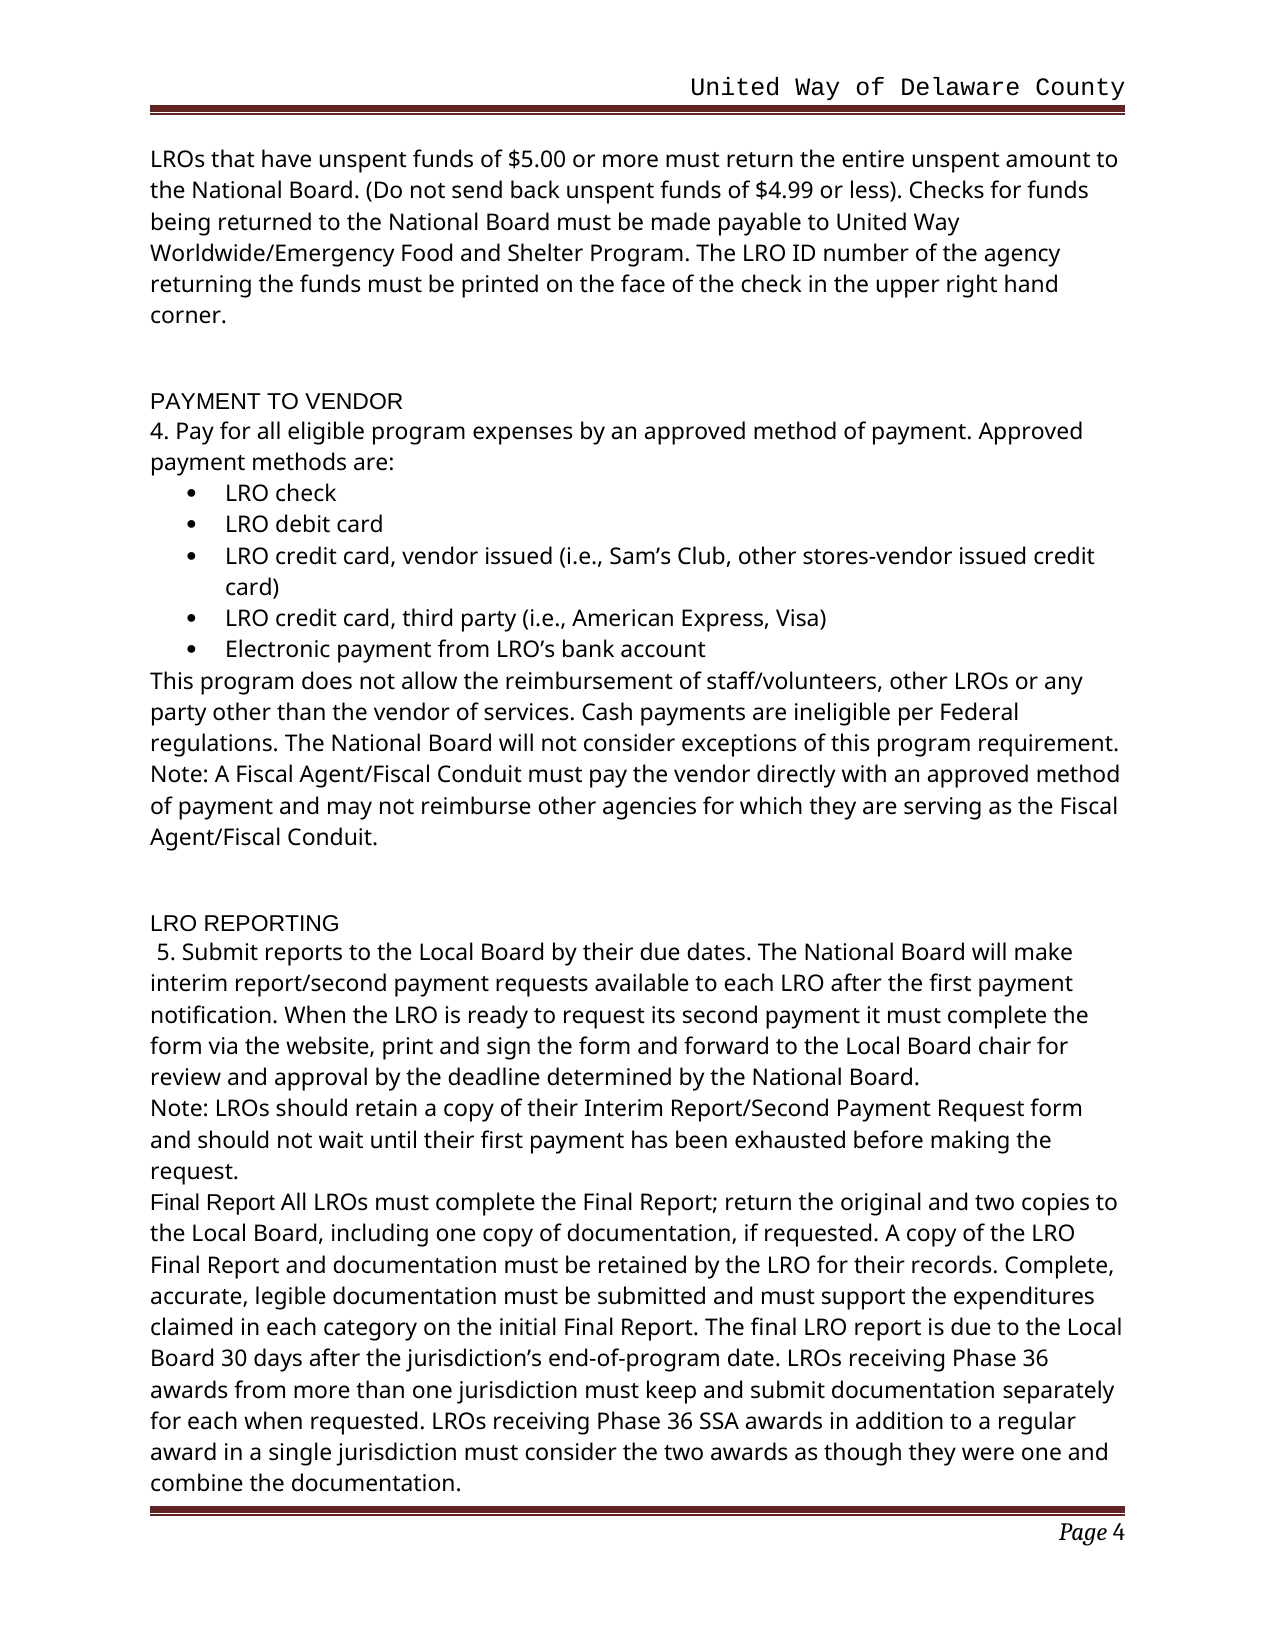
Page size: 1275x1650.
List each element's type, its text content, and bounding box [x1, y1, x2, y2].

text This program does not allow the reimbursement of staff/volunteers, other LROs or any party other than the vendor of services. Cash payments are ineligible per Federal regulations. The National Board will not consider exceptions of this program requirement. [150, 664, 1125, 758]
list LRO credit card, vendor issued (i.e., Sam’s Club, other stores-vendor issued credit card) [187, 539, 1125, 602]
list Electronic payment from LRO’s bank account [187, 633, 1125, 664]
list LRO check [187, 477, 1125, 508]
text Note: A Fiscal Agent/Fiscal Conduit must pay the vendor directly with an approved method of payment and may not reimburse other agencies for which they are serving as the Fiscal Agent/Fiscal Conduit. [150, 758, 1125, 852]
text LRO REPORTING [150, 910, 1125, 936]
text LROs that have unspent funds of $5.00 or more must return the entire unspent amount to the National Board. (Do not send back unspent funds of $4.99 or less). Checks for funds being returned to the National Board must be made payable to United Way Worldwide/Emergency Food and Shelter Program. The LRO ID number of the agency returning the funds must be printed on the face of the check in the upper right hand corner. [150, 143, 1125, 331]
list LRO debit card [187, 508, 1125, 539]
text Note: LROs should retain a copy of their Interim Report/Second Payment Request form and should not wait until their first payment has been exhausted before making the request. [150, 1092, 1125, 1186]
text 5. Submit reports to the Local Board by their due dates. The National Board will make interim report/second payment requests available to each LRO after the first payment notification. When the LRO is ready to request its second payment it must complete the form via the website, print and sign the form and forward to the Local Board chair for review and approval by the deadline determined by the National Board. [150, 936, 1125, 1092]
list LRO credit card, third party (i.e., American Express, Visa) [187, 602, 1125, 633]
text 4. Pay for all eligible program expenses by an approved method of payment. Approved payment methods are: [150, 414, 1125, 477]
text PAYMENT TO VENDOR [150, 388, 1125, 414]
text Final Report All LROs must complete the Final Report; return the original and two copies to the Local Board, including one copy of documentation, if requested. A copy of the LRO Final Report and documentation must be retained by the LRO for their records. Complete, accurate, legible documentation must be submitted and must support the expenditures claimed in each category on the initial Final Report. The final LRO report is due to the Local Board 30 days after the jurisdiction’s end-of-program date. LROs receiving Phase 36 awards from more than one jurisdiction must keep and submit documentation separately for each when requested. LROs receiving Phase 36 SSA awards in addition to a regular award in a single jurisdiction must consider the two awards as though they were one and combine the documentation. [150, 1186, 1125, 1498]
